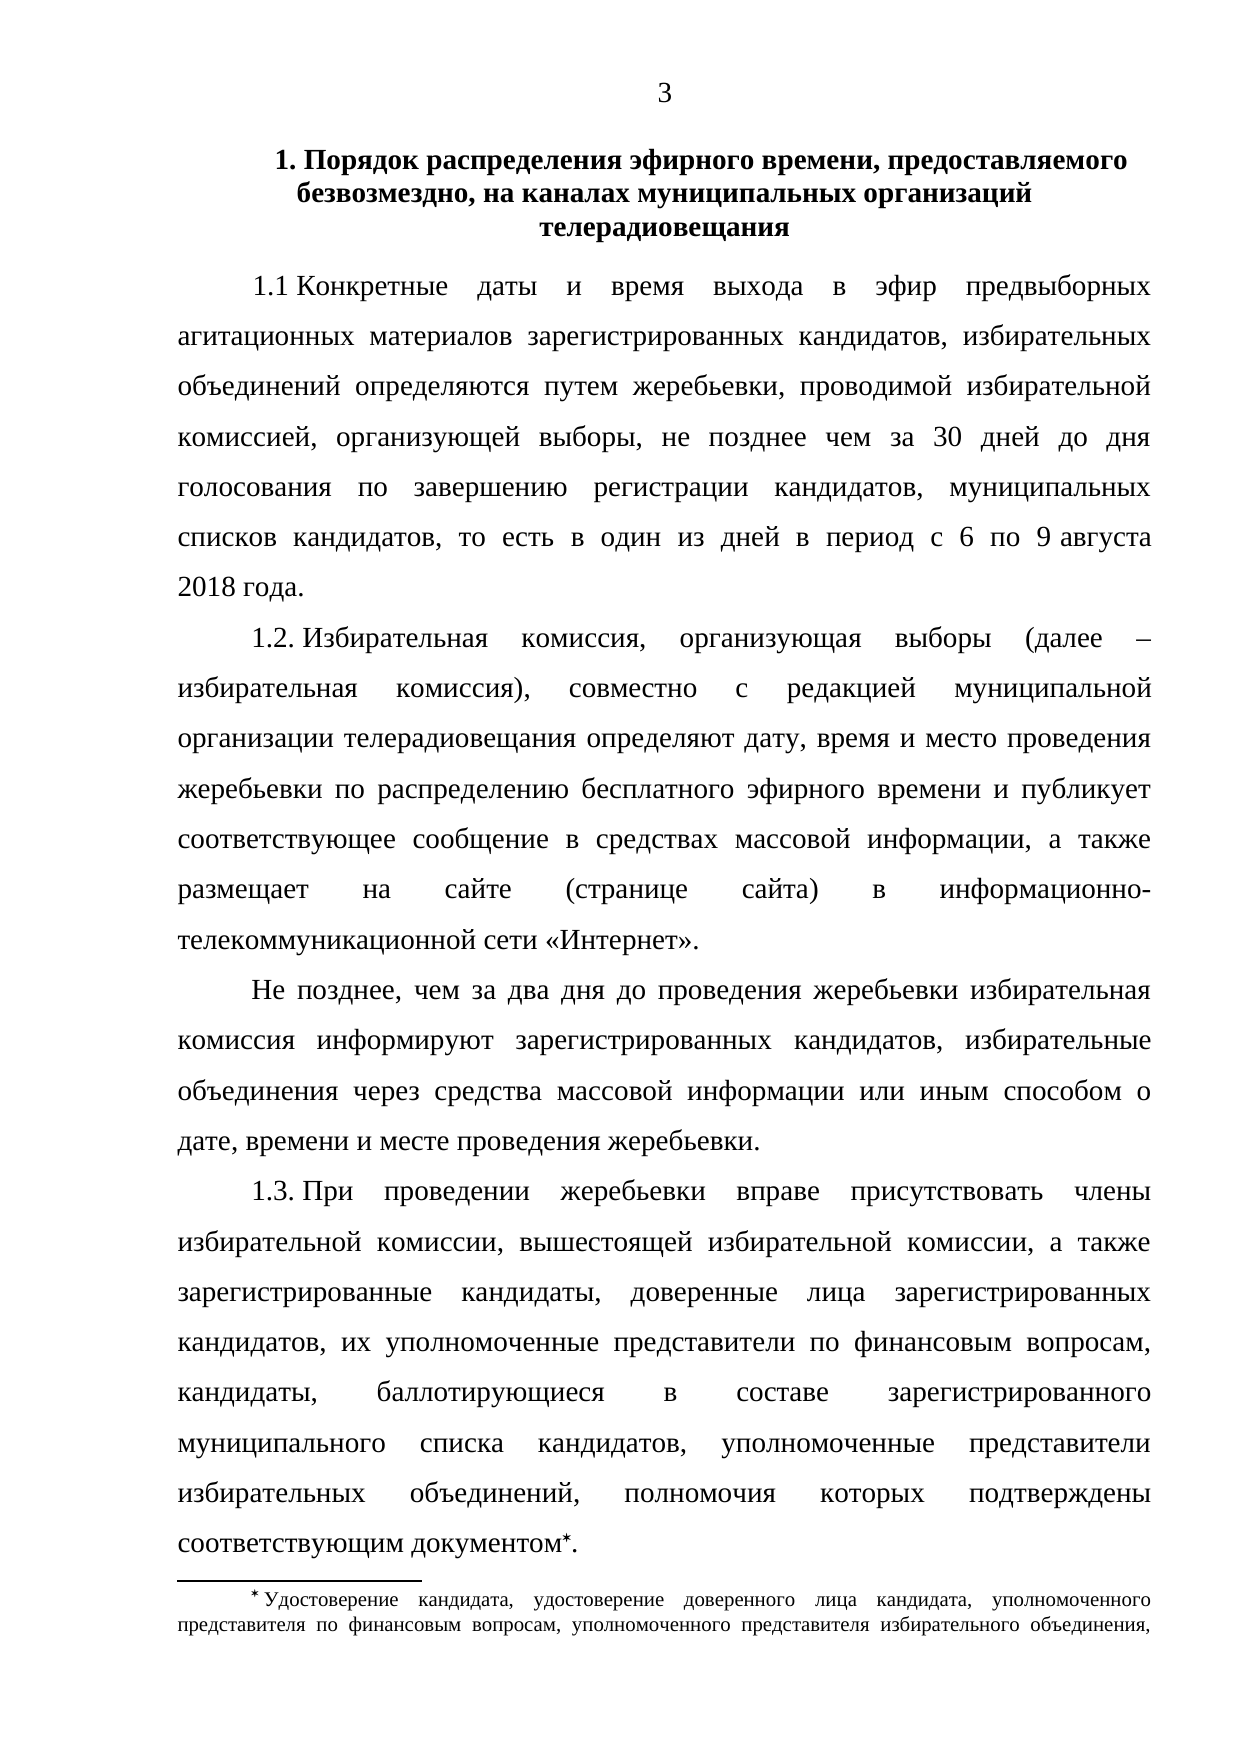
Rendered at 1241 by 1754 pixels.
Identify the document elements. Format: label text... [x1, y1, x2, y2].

text Не позднее, чем за два дня до проведения жеребьевки избирательная комиссия информируют зарегистрированных кандидатов, избирательные объединения через средства массовой информации или иным способом о дате, времени и месте проведения жеребьевки. [177, 972, 1152, 1157]
text 1. Порядок распределения эфирного времени, предоставляемого безвозмездно, на каналах муниципальных организаций телерадиовещания [177, 142, 1152, 243]
text 1.2. Избирательная комиссия, организующая выборы (далее – избирательная комиссия), совместно с редакцией муниципальной организации телерадиовещания определяют дату, время и место проведения жеребьевки по распределению бесплатного эфирного времени и публикует соответствующее сообщение в средствах массовой информации, а также размещает на сайте (странице сайта) в информационно-телекоммуникационной сети «Интернет». [177, 620, 1152, 955]
text 1.1 Конкретные даты и время выхода в эфир предвыборных агитационных материалов зарегистрированных кандидатов, избирательных объединений определяются путем жеребьевки, проводимой избирательной комиссией, организующей выборы, не позднее чем за 30 дней до дня голосования по завершению регистрации кандидатов, муниципальных списков кандидатов, то есть в один из дней в период с 6 по 9 августа 2018 года. [177, 268, 1152, 603]
text 1.3. При проведении жеребьевки вправе присутствовать члены избирательной комиссии, вышестоящей избирательной комиссии, а также зарегистрированные кандидаты, доверенные лица зарегистрированных кандидатов, их уполномоченные представители по финансовым вопросам, кандидаты, баллотирующиеся в составе зарегистрированного муниципального списка кандидатов, уполномоченные представители избирательных объединений, полномочия которых подтверждены соответствующим документом. [177, 1173, 1152, 1559]
